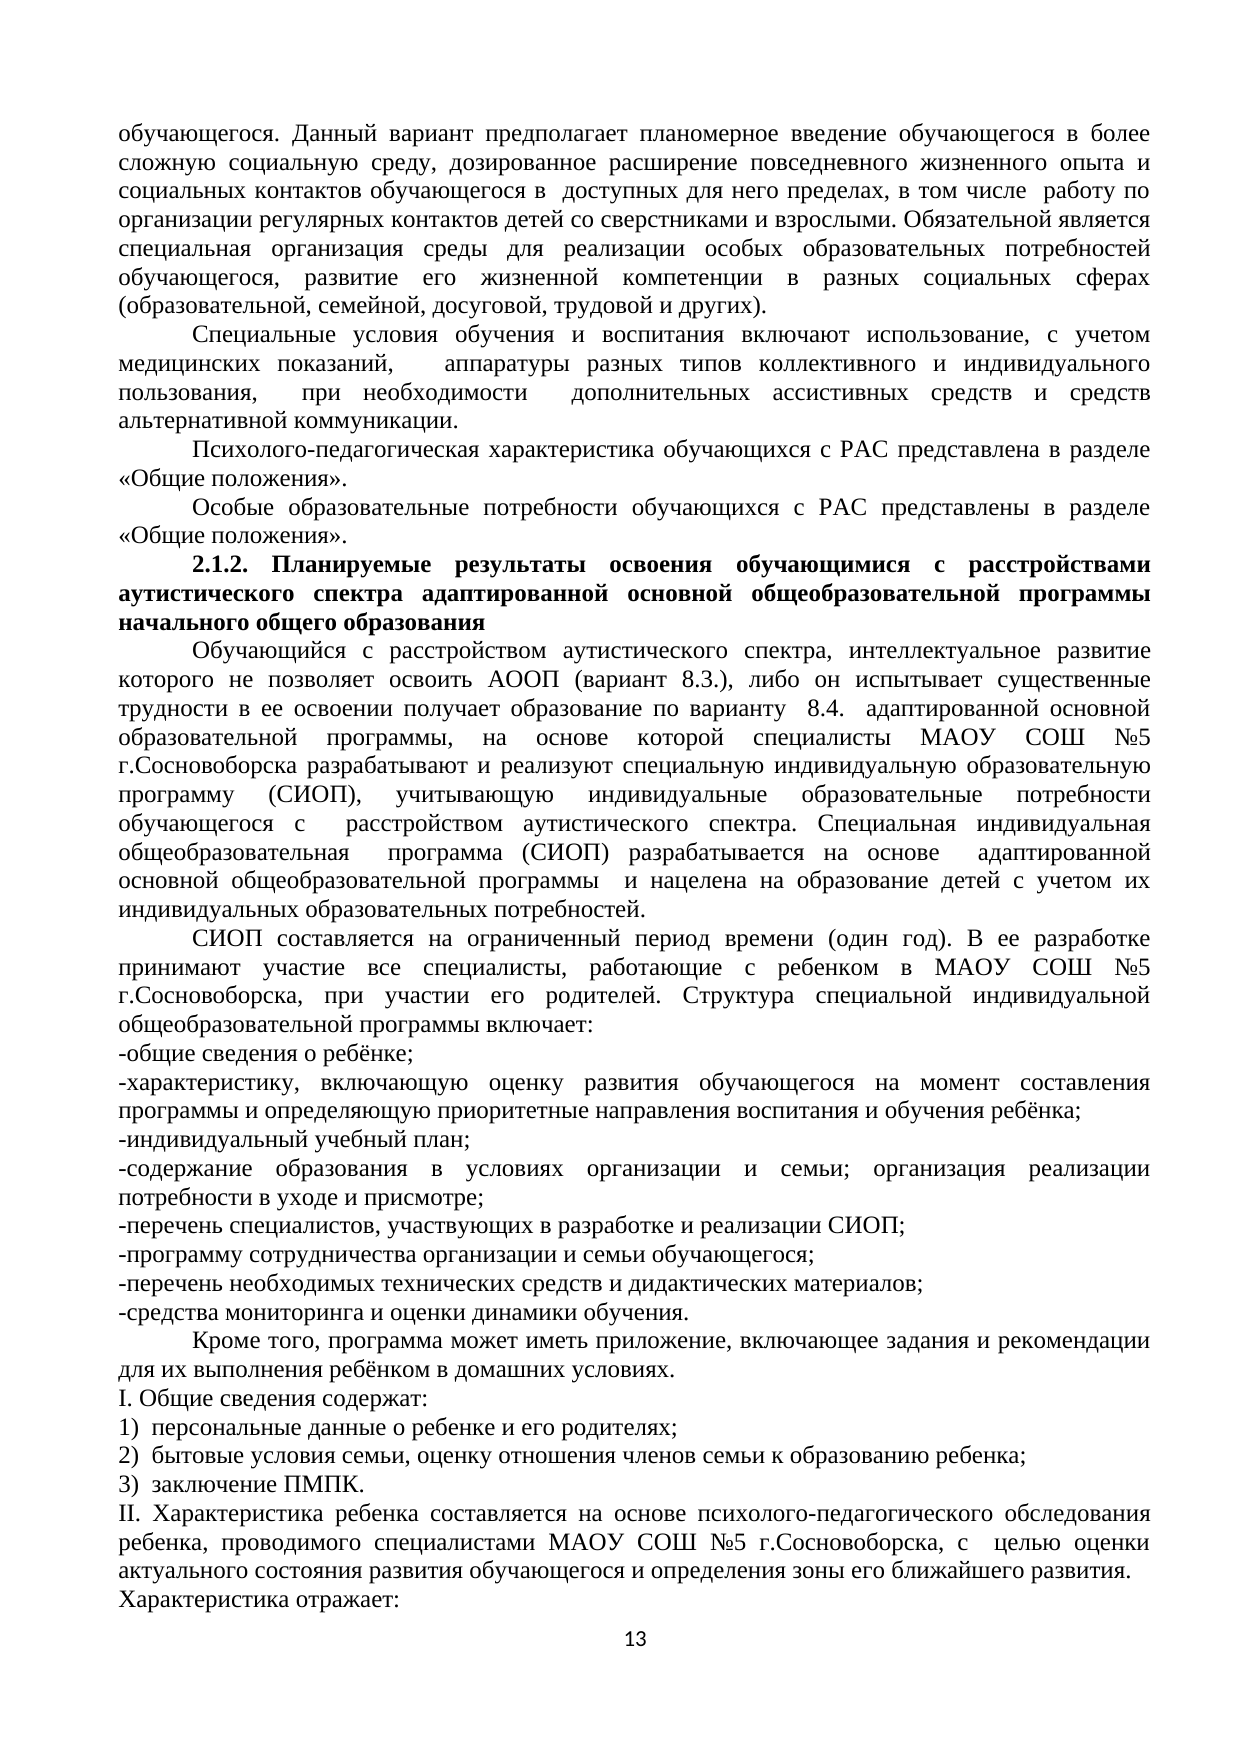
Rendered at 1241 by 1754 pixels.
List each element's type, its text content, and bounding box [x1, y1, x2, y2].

text II. Характеристика ребенка составляется на основе психолого-педагогического обследования ребенка, проводимого специалистами МАОУ СОШ №5 г.Сосновоборска, с целью оценки актуального состояния развития обучающегося и определения зоны его ближайшего развития. [118, 1498, 1152, 1584]
text -общие сведения о ребёнке; [118, 1038, 1152, 1067]
text -содержание образования в условиях организации и семьи; организация реализации потребности в уходе и присмотре; [118, 1153, 1152, 1211]
text Обучающийся с расстройством аутистического спектра, интеллектуальное развитие которого не позволяет освоить АООП (вариант 8.3.), либо он испытывает существенные трудности в ее освоении получает образование по варианту 8.4. адаптированной основной образовательной программы, на основе которой специалисты МАОУ СОШ №5 г.Сосновоборска разрабатывают и реализуют специальную индивидуальную образовательную программу (СИОП), учитывающую индивидуальные образовательные потребности обучающегося с расстройством аутистического спектра. Специальная индивидуальная общеобразовательная программа (СИОП) разрабатывается на основе адаптированной основной общеобразовательной программы и нацелена на образование детей с учетом их индивидуальных образовательных потребностей. [118, 636, 1152, 923]
text -характеристику, включающую оценку развития обучающегося на момент составления программы и определяющую приоритетные направления воспитания и обучения ребёнка; [118, 1067, 1152, 1124]
text -программу сотрудничества организации и семьи обучающегося; [118, 1239, 1152, 1268]
text -индивидуальный учебный план; [118, 1124, 1152, 1153]
text СИОП составляется на ограниченный период времени (один год). В ее разработке принимают участие все специалисты, работающие с ребенком в МАОУ СОШ №5 г.Сосновоборска, при участии его родителей. Структура специальной индивидуальной общеобразовательной программы включает: [118, 923, 1152, 1038]
text Особые образовательные потребности обучающихся с РАС представлены в разделе «Общие положения». [118, 492, 1152, 549]
text 1) персональные данные о ребенке и его родителях; [118, 1412, 1152, 1441]
text Кроме того, программа может иметь приложение, включающее задания и рекомендации для их выполнения ребёнком в домашних условиях. [118, 1326, 1152, 1383]
text -перечень специалистов, участвующих в разработке и реализации СИОП; [118, 1211, 1152, 1239]
text Специальные условия обучения и воспитания включают использование, с учетом медицинских показаний, аппаратуры разных типов коллективного и индивидуального пользования, при необходимости дополнительных ассистивных средств и средств альтернативной коммуникации. [118, 319, 1152, 434]
text -перечень необходимых технических средств и дидактических материалов; [118, 1268, 1152, 1297]
text I. Общие сведения содержат: [118, 1383, 1152, 1412]
text Характеристика отражает: [118, 1584, 1152, 1613]
text Психолого-педагогическая характеристика обучающихся с РАС представлена в разделе «Общие положения». [118, 434, 1152, 492]
text -средства мониторинга и оценки динамики обучения. [118, 1297, 1152, 1326]
text 3) заключение ПМПК. [118, 1469, 1152, 1498]
text 2.1.2. Планируемые результаты освоения обучающимися с расстройствами аутистического спектра адаптированной основной общеобразовательной программы начального общего образования [118, 549, 1152, 636]
text 2) бытовые условия семьи, оценку отношения членов семьи к образованию ребенка; [118, 1441, 1152, 1469]
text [118, 118, 1152, 319]
